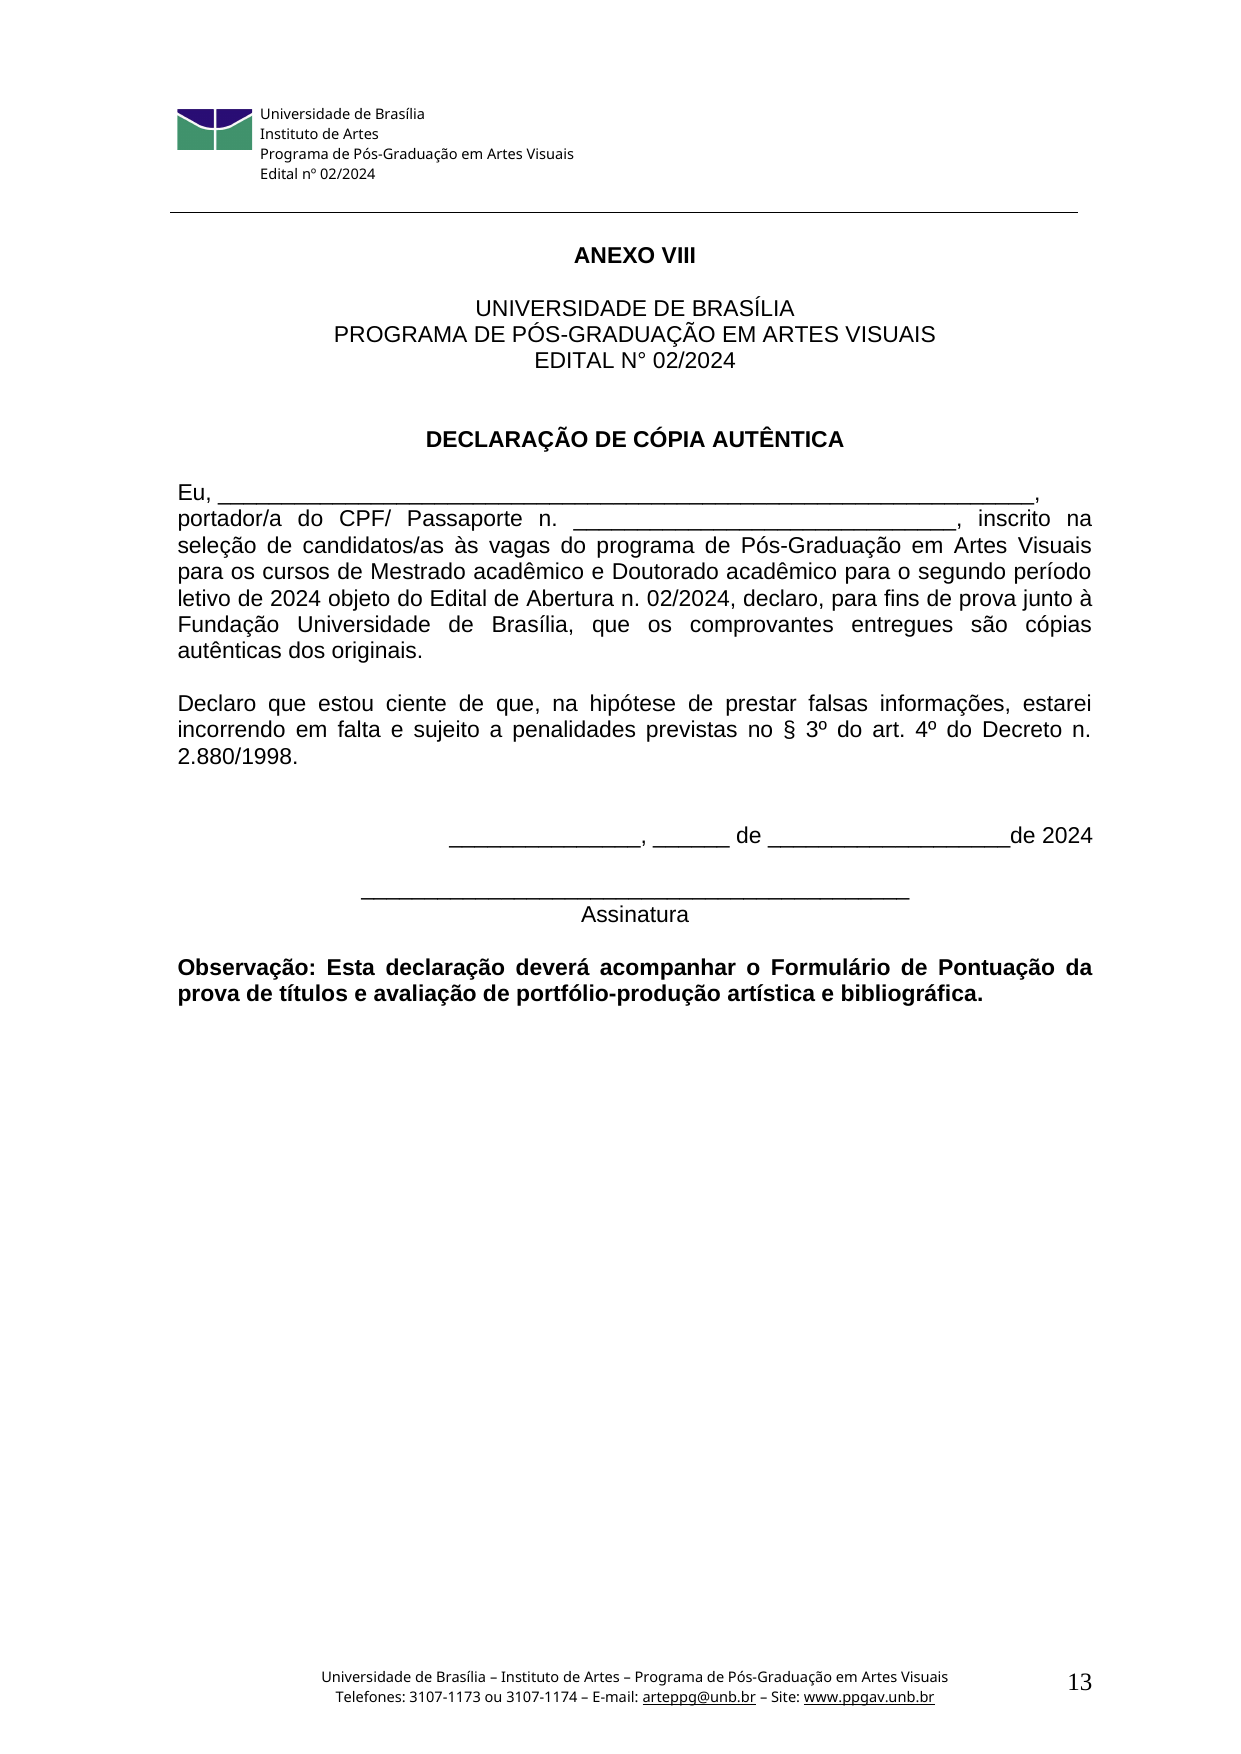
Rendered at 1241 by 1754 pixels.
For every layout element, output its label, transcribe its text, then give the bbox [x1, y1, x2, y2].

text DECLARAÇÃO DE CÓPIA AUTÊNTICA [177, 426, 1092, 453]
text Eu, ________________________________________________________________, [177, 479, 1092, 505]
text portador/a do CPF/ Passaporte n. ______________________________, inscrito na seleção de candidatos/as às vagas do programa de Pós-Graduação em Artes Visuais para os cursos de Mestrado acadêmico e Doutorado acadêmico para o segundo período letivo de 2024 objeto do Edital de Abertura n. 02/2024, declaro, para fins de prova junto à Fundação Universidade de Brasília, que os comprovantes entregues são cópias autênticas dos originais. [177, 505, 1092, 663]
text EDITAL N° 02/2024 [177, 347, 1092, 374]
text PROGRAMA DE PÓS-GRADUAÇÃO EM ARTES VISUAIS [177, 321, 1092, 347]
text ___________________________________________ [177, 874, 1092, 901]
picture [177, 109, 253, 150]
text ANEXO VIII [177, 242, 1092, 268]
text Declaro que estou ciente de que, na hipótese de prestar falsas informações, estarei incorrendo em falta e sujeito a penalidades previstas no § 3º do art. 4º do Decreto n. 2.880/1998. [177, 690, 1092, 769]
text UNIVERSIDADE DE BRASÍLIA [177, 294, 1092, 321]
text _______________, ______ de ___________________de 2024 [177, 822, 1092, 848]
text Observação: Esta declaração deverá acompanhar o Formulário de Pontuação da prova de títulos e avaliação de portfólio-produção artística e bibliográfica. [177, 953, 1092, 1006]
text Assinatura [177, 901, 1092, 927]
